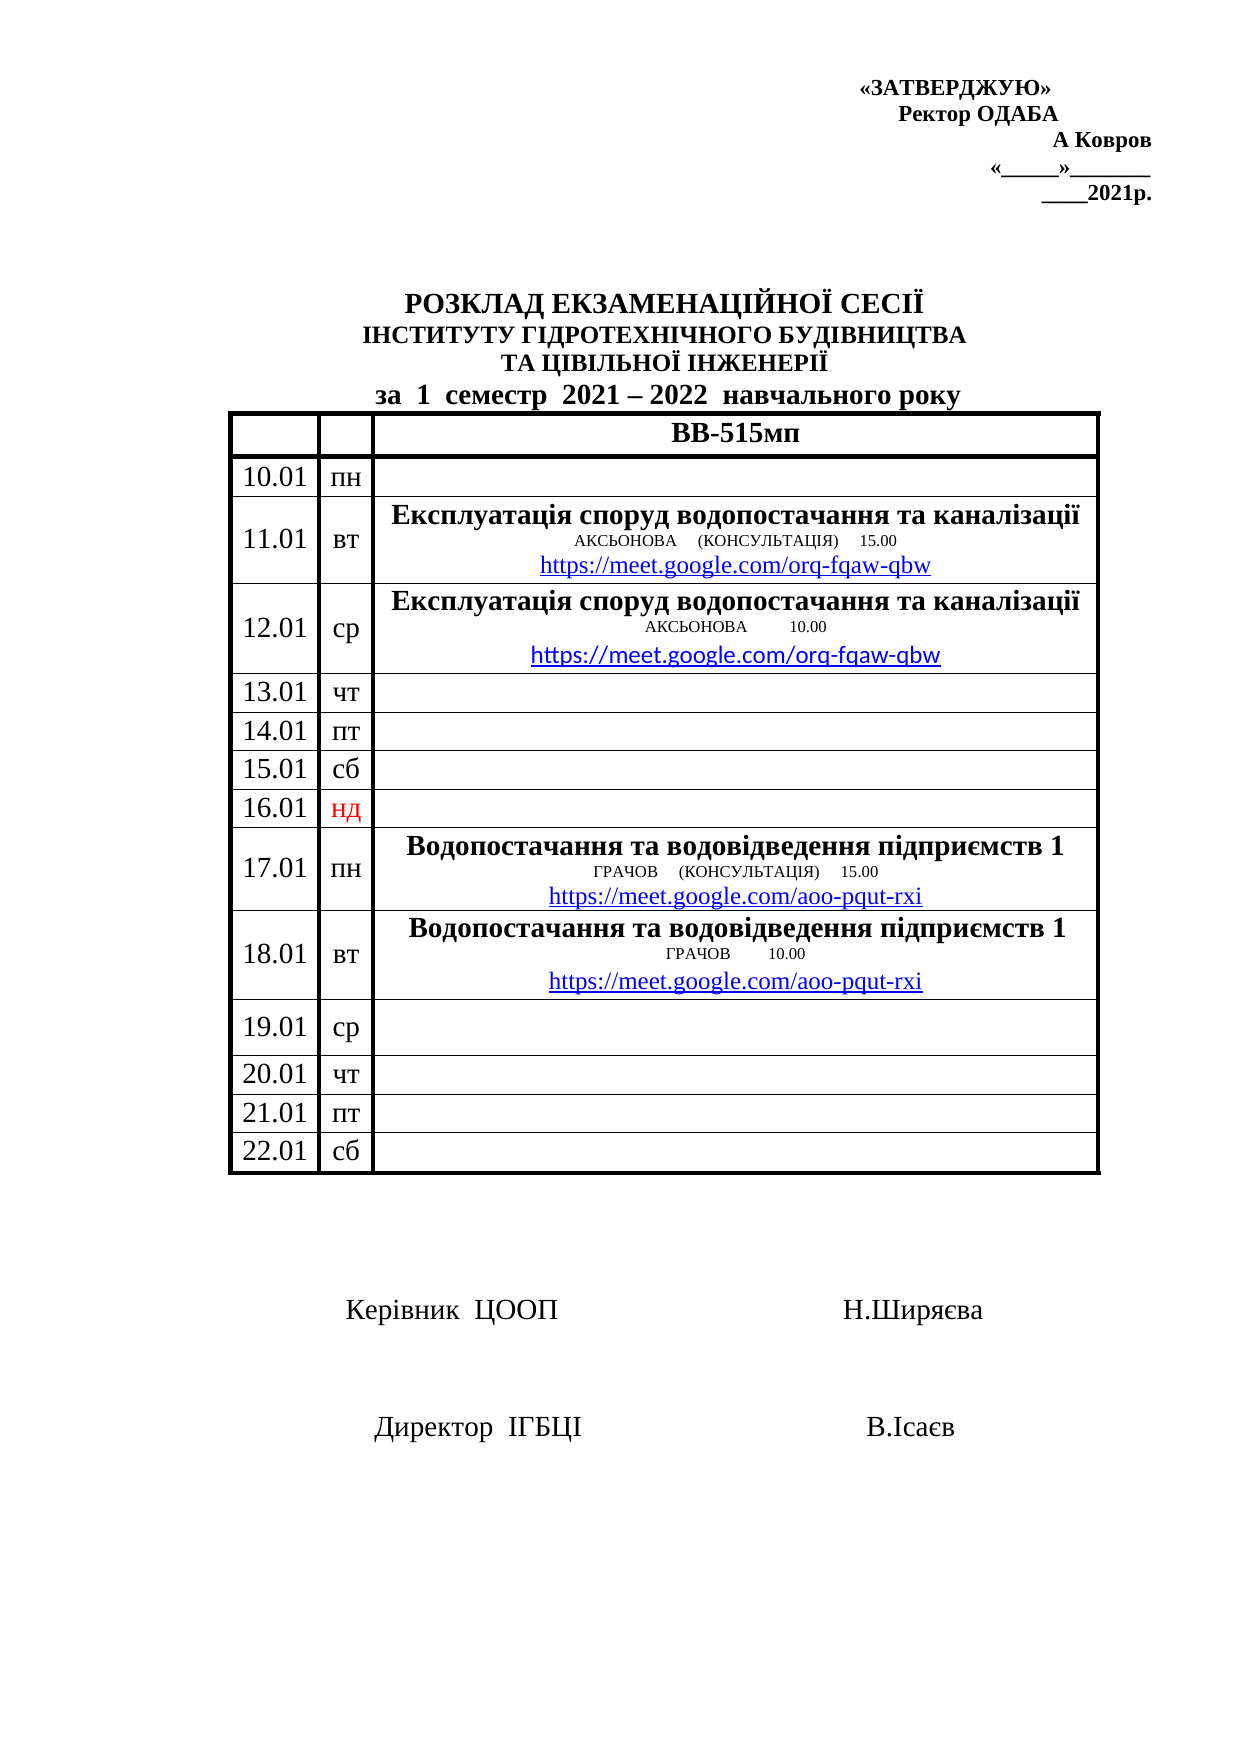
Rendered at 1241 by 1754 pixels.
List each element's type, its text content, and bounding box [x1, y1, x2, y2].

table_cell [375, 790, 1096, 827]
table_cell [375, 1095, 1096, 1132]
table_cell ср [321, 584, 371, 673]
table_cell пт [321, 713, 371, 750]
table_cell вт [321, 911, 371, 999]
table_cell вт [321, 497, 371, 582]
text А Ковров [177, 127, 1152, 153]
table_cell 22.01 [233, 1133, 317, 1171]
table_cell сб [321, 1133, 371, 1171]
text за 1 семестр 2021 – 2022 навчального року [177, 377, 1152, 411]
table_cell ср [321, 1000, 371, 1055]
table_header ВВ-515мп [375, 416, 1096, 454]
text РОЗКЛАД ЕКЗАМЕНАЦІЙНОЇ СЕСІЇ [177, 286, 1152, 320]
table_cell 17.01 [233, 828, 317, 909]
table_cell чт [321, 1056, 371, 1094]
table_cell 15.01 [233, 751, 317, 789]
table_cell [375, 1000, 1096, 1055]
table_cell 19.01 [233, 1000, 317, 1055]
table_cell 11.01 [233, 497, 317, 582]
table_cell 14.01 [233, 713, 317, 750]
table_cell 12.01 [233, 584, 317, 673]
table_cell [375, 1133, 1096, 1171]
table_cell [375, 674, 1096, 712]
table_cell пт [321, 1095, 371, 1132]
table_cell 16.01 [233, 790, 317, 827]
text ТА ЦІВІЛЬНОЇ ІНЖЕНЕРІЇ [177, 348, 1152, 377]
text Керівник ЦООП Н.Ширяєва [177, 1292, 1152, 1326]
text Ректор ОДАБА [177, 100, 1152, 127]
table_cell чт [321, 674, 371, 712]
table_cell Експлуатація споруд водопостачання та каналізації АКСЬОНОВА 10.00 https://meet.google.com/orq-fqaw-qbw [375, 584, 1096, 673]
table_cell 20.01 [233, 1056, 317, 1094]
table_cell Водопостачання та водовідведення підприємств 1 ГРАЧОВ (КОНСУЛЬТАЦІЯ) 15.00 https://meet.google.com/aoo-pqut-rxi [375, 828, 1096, 909]
text «_____»___________2021р. [177, 153, 1152, 206]
table_cell [375, 459, 1096, 496]
text ІНСТИТУТУ ГІДРОТЕХНІЧНОГО БУДІВНИЦТВА [177, 320, 1152, 348]
table_cell 13.01 [233, 674, 317, 712]
table_cell Водопостачання та водовідведення підприємств 1 ГРАЧОВ 10.00 https://meet.google.com/aoo-pqut-rxi [375, 911, 1096, 999]
table_cell [375, 751, 1096, 789]
table_cell пн [321, 828, 371, 909]
table_cell 18.01 [233, 911, 317, 999]
table_cell сб [321, 751, 371, 789]
table_cell 10.01 [233, 459, 317, 496]
text «ЗАТВЕРДЖУЮ» [177, 74, 1152, 100]
table_cell 21.01 [233, 1095, 317, 1132]
table_cell [375, 713, 1096, 750]
table_header [233, 416, 317, 454]
table_cell Експлуатація споруд водопостачання та каналізації АКСЬОНОВА (КОНСУЛЬТАЦІЯ) 15.00 https://meet.google.com/orq-fqaw-qbw [375, 497, 1096, 582]
table_cell [375, 1056, 1096, 1094]
table_header [321, 416, 371, 454]
table_cell пн [321, 459, 371, 496]
table_cell нд [321, 790, 371, 827]
text Директор ІГБЦІ В.Ісаєв [177, 1409, 1152, 1443]
